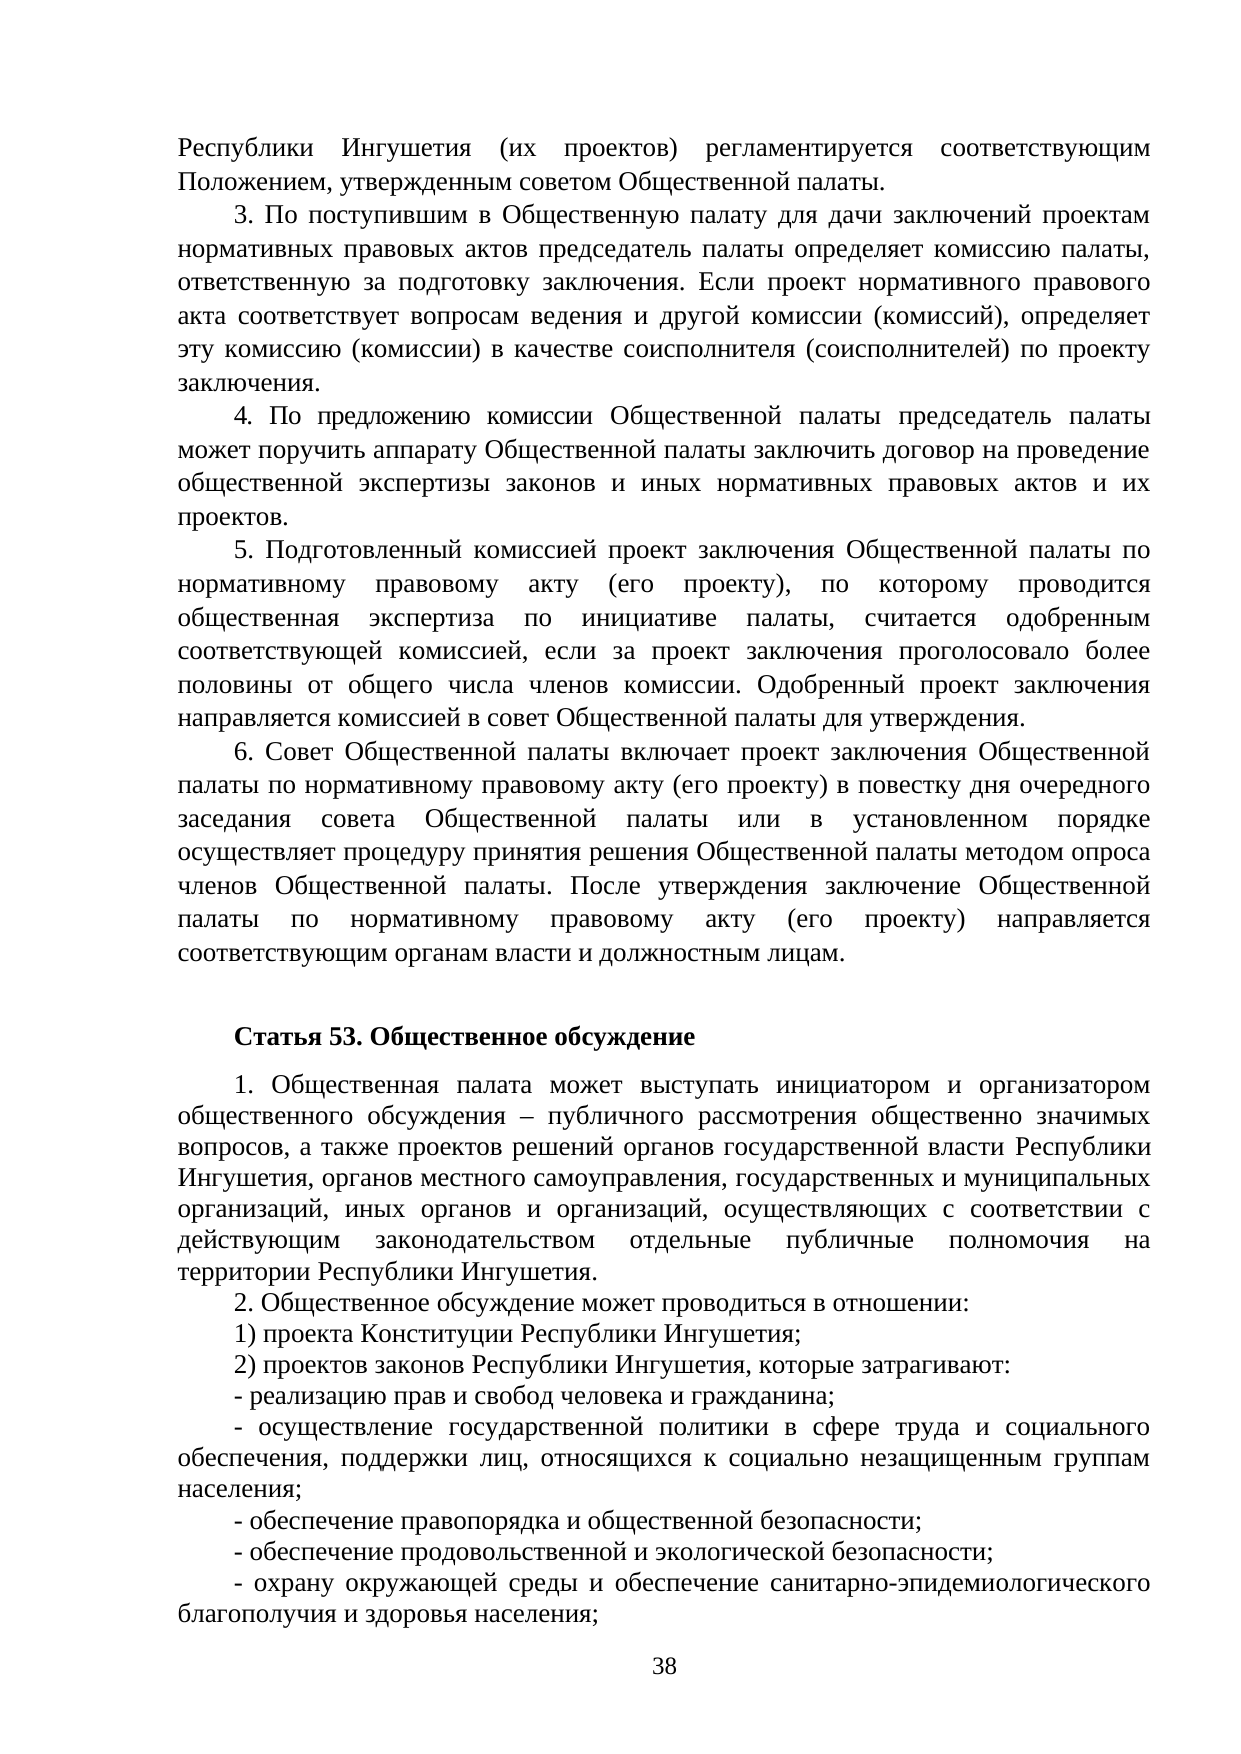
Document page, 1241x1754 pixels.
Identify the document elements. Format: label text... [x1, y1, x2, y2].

text - осуществление государственной политики в сфере труда и социального обеспечения, поддержки лиц, относящихся к социально незащищенным группам населения; [177, 1410, 1152, 1504]
text Статья 53. Общественное обсуждение [177, 1020, 1152, 1051]
text 6. Совет Общественной палаты включает проект заключения Общественной палаты по нормативному правовому акту (его проекту) в повестку дня очередного заседания совета Общественной палаты или в установленном порядке осуществляет процедуру принятия решения Общественной палаты методом опроса членов Общественной палаты. После утверждения заключение Общественной палаты по нормативному правовому акту (его проекту) направляется соответствующим органам власти и должностным лицам. [177, 735, 1152, 967]
text 1) проекта Конституции Республики Ингушетия; [177, 1317, 1152, 1348]
text 5. Подготовленный комиссией проект заключения Общественной палаты по нормативному правовому акту (его проекту), по которому проводится общественная экспертиза по инициативе палаты, считается одобренным соответствующей комиссией, если за проект заключения проголосовало более половины от общего числа членов комиссии. Одобренный проект заключения направляется комиссией в совет Общественной палаты для утверждения. [177, 534, 1152, 732]
text - реализацию прав и свобод человека и гражданина; [177, 1379, 1152, 1410]
text - обеспечение продовольственной и экологической безопасности; [177, 1535, 1152, 1566]
text - охрану окружающей среды и обеспечение санитарно-эпидемиологического благополучия и здоровья населения; [177, 1566, 1152, 1628]
text 2. Общественное обсуждение может проводиться в отношении: [177, 1286, 1152, 1317]
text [177, 131, 1152, 196]
text 2) проектов законов Республики Ингушетия, которые затрагивают: [177, 1348, 1152, 1379]
text 3. По поступившим в Общественную палату для дачи заключений проектам нормативных правовых актов председатель палаты определяет комиссию палаты, ответственную за подготовку заключения. Если проект нормативного правового акта соответствует вопросам ведения и другой комиссии (комиссий), определяет эту комиссию (комиссии) в качестве соисполнителя (соисполнителей) по проекту заключения. [177, 198, 1152, 397]
text 4. По предложению комиссии Общественной палаты председатель палаты может поручить аппарату Общественной палаты заключить договор на проведение общественной экспертизы законов и иных нормативных правовых актов и их проектов. [177, 399, 1152, 531]
text 1. Общественная палата может выступать инициатором и организатором общественного обсуждения – публичного рассмотрения общественно значимых вопросов, а также проектов решений органов государственной власти Республики Ингушетия, органов местного самоуправления, государственных и муниципальных организаций, иных органов и организаций, осуществляющих с соответствии с действующим законодательством отдельные публичные полномочия на территории Республики Ингушетия. [177, 1068, 1152, 1286]
text - обеспечение правопорядка и общественной безопасности; [177, 1504, 1152, 1535]
